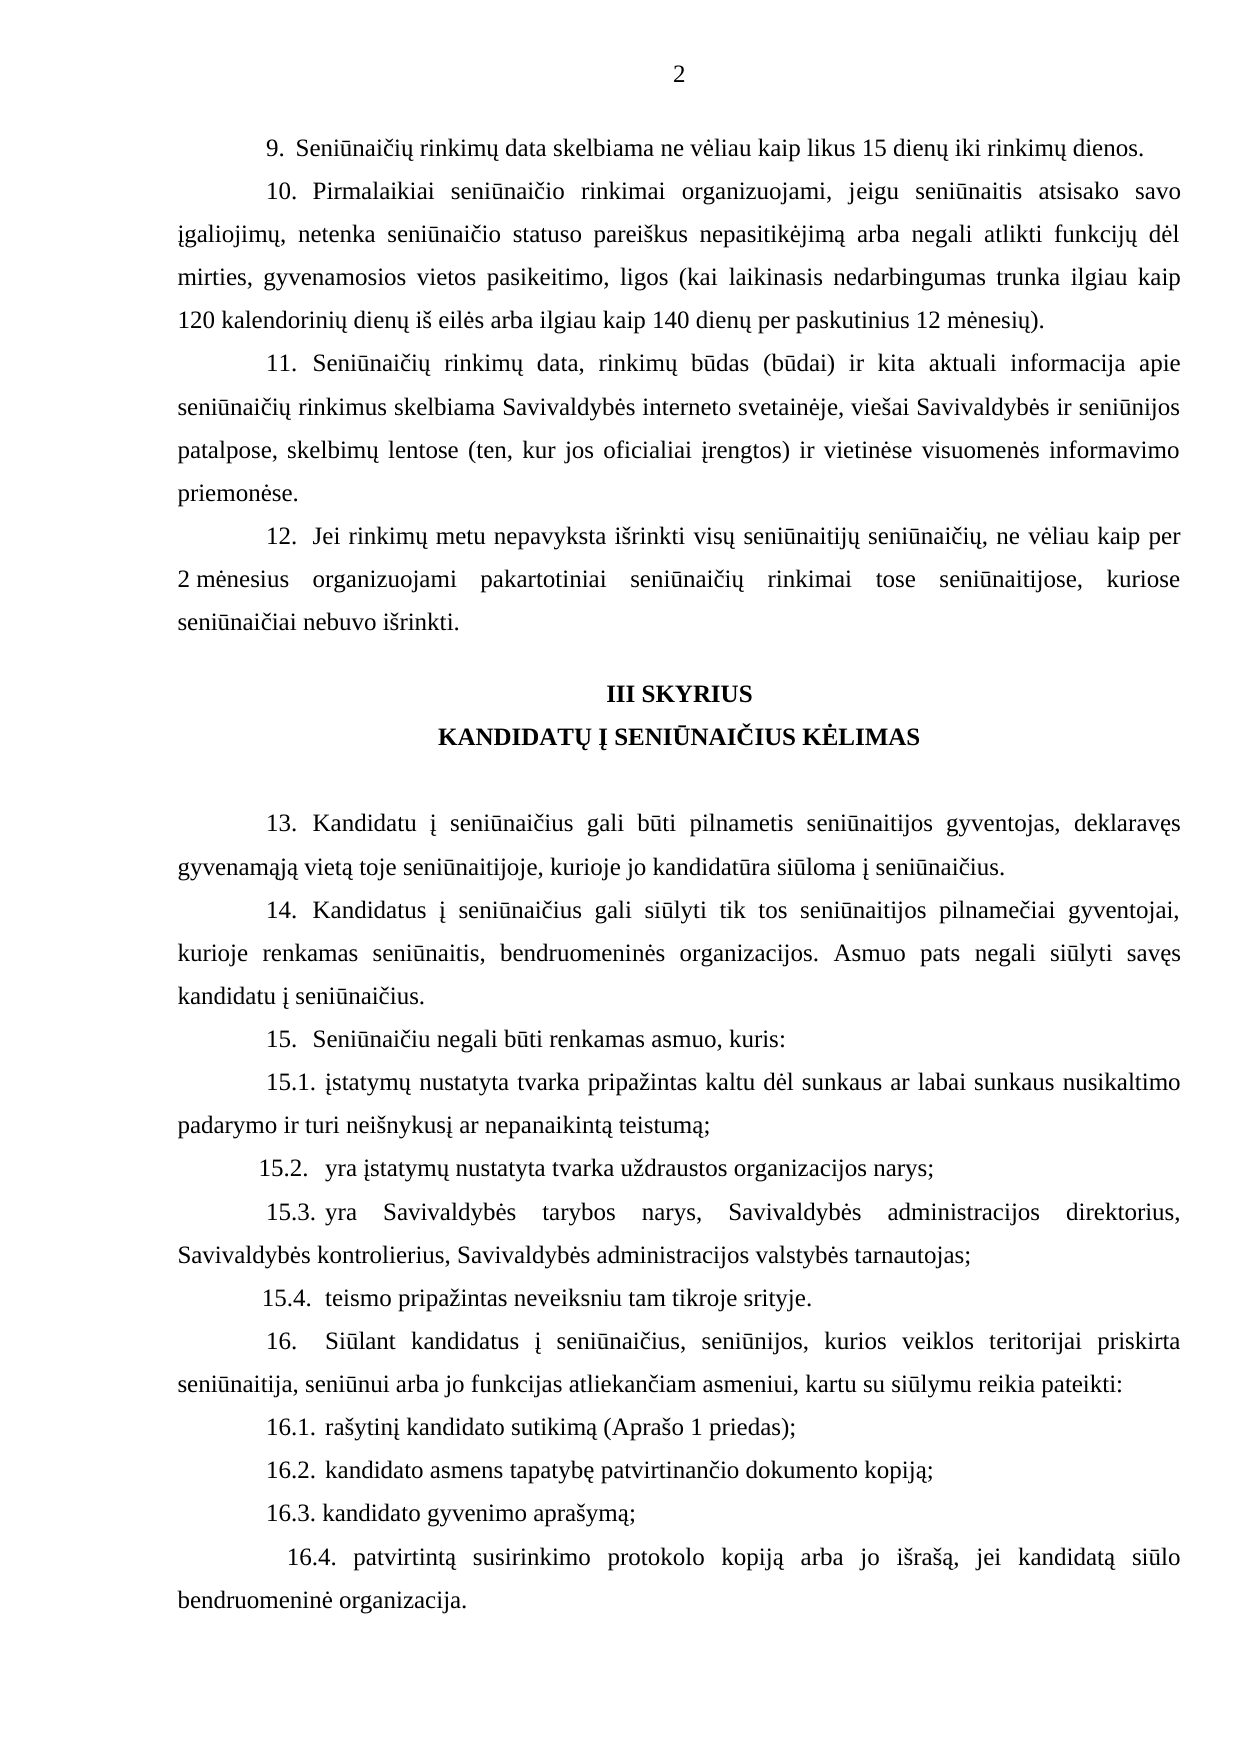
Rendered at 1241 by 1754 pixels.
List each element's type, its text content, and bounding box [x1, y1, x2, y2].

list įstatymų nustatyta tvarka pripažintas kaltu dėl sunkaus ar labai sunkaus nusikaltimo padarymo ir turi neišnykusį ar nepanaikintą teistumą; [177, 1067, 1181, 1139]
text 16.3. kandidato gyvenimo aprašymą; [266, 1498, 1181, 1527]
text KANDIDATŲ Į SENIŪNAIČIUS KĖLIMAS [177, 722, 1181, 751]
list Pirmalaikiai seniūnaičio rinkimai organizuojami, jeigu seniūnaitis atsisako savo įgaliojimų, netenka seniūnaičio statuso pareiškus nepasitikėjimą arba negali atlikti funkcijų dėl mirties, gyvenamosios vietos pasikeitimo, ligos (kai laikinasis nedarbingumas trunka ilgiau kaip 120 kalendorinių dienų iš eilės arba ilgiau kaip 140 dienų per paskutinius 12 mėnesių). [177, 176, 1181, 334]
list Seniūnaičiu negali būti renkamas asmuo, kuris: [177, 1024, 1181, 1053]
list Jei rinkimų metu nepavyksta išrinkti visų seniūnaitijų seniūnaičių, ne vėliau kaip per 2 mėnesius organizuojami pakartotiniai seniūnaičių rinkimai tose seniūnaitijose, kuriose seniūnaičiai nebuvo išrinkti. [177, 521, 1181, 636]
list rašytinį kandidato sutikimą (Aprašo 1 priedas); [266, 1412, 1181, 1441]
text III SKYRIUS [177, 679, 1181, 708]
list teismo pripažintas neveiksniu tam tikroje srityje. [252, 1283, 1181, 1312]
text 16.4. patvirtintą susirinkimo protokolo kopiją arba jo išrašą, jei kandidatą siūlo bendruomeninė organizacija. [177, 1542, 1181, 1613]
list yra Savivaldybės tarybos narys, Savivaldybės administracijos direktorius, Savivaldybės kontrolierius, Savivaldybės administracijos valstybės tarnautojas; [177, 1197, 1181, 1268]
list Siūlant kandidatus į seniūnaičius, seniūnijos, kurios veiklos teritorijai priskirta seniūnaitija, seniūnui arba jo funkcijas atliekančiam asmeniui, kartu su siūlymu reikia pateikti: [177, 1326, 1181, 1398]
list Kandidatus į seniūnaičius gali siūlyti tik tos seniūnaitijos pilnamečiai gyventojai, kurioje renkamas seniūnaitis, bendruomeninės organizacijos. Asmuo pats negali siūlyti savęs kandidatu į seniūnaičius. [177, 895, 1181, 1010]
list kandidato asmens tapatybę patvirtinančio dokumento kopiją; [266, 1455, 1181, 1484]
list Kandidatu į seniūnaičius gali būti pilnametis seniūnaitijos gyventojas, deklaravęs gyvenamąją vietą toje seniūnaitijoje, kurioje jo kandidatūra siūloma į seniūnaičius. [177, 808, 1181, 880]
list Seniūnaičių rinkimų data skelbiama ne vėliau kaip likus 15 dienų iki rinkimų dienos. [177, 133, 1181, 162]
list yra įstatymų nustatyta tvarka uždraustos organizacijos narys; [252, 1153, 1181, 1182]
list Seniūnaičių rinkimų data, rinkimų būdas (būdai) ir kita aktuali informacija apie seniūnaičių rinkimus skelbiama Savivaldybės interneto svetainėje, viešai Savivaldybės ir seniūnijos patalpose, skelbimų lentose (ten, kur jos oficialiai įrengtos) ir vietinėse visuomenės informavimo priemonėse. [177, 348, 1181, 507]
